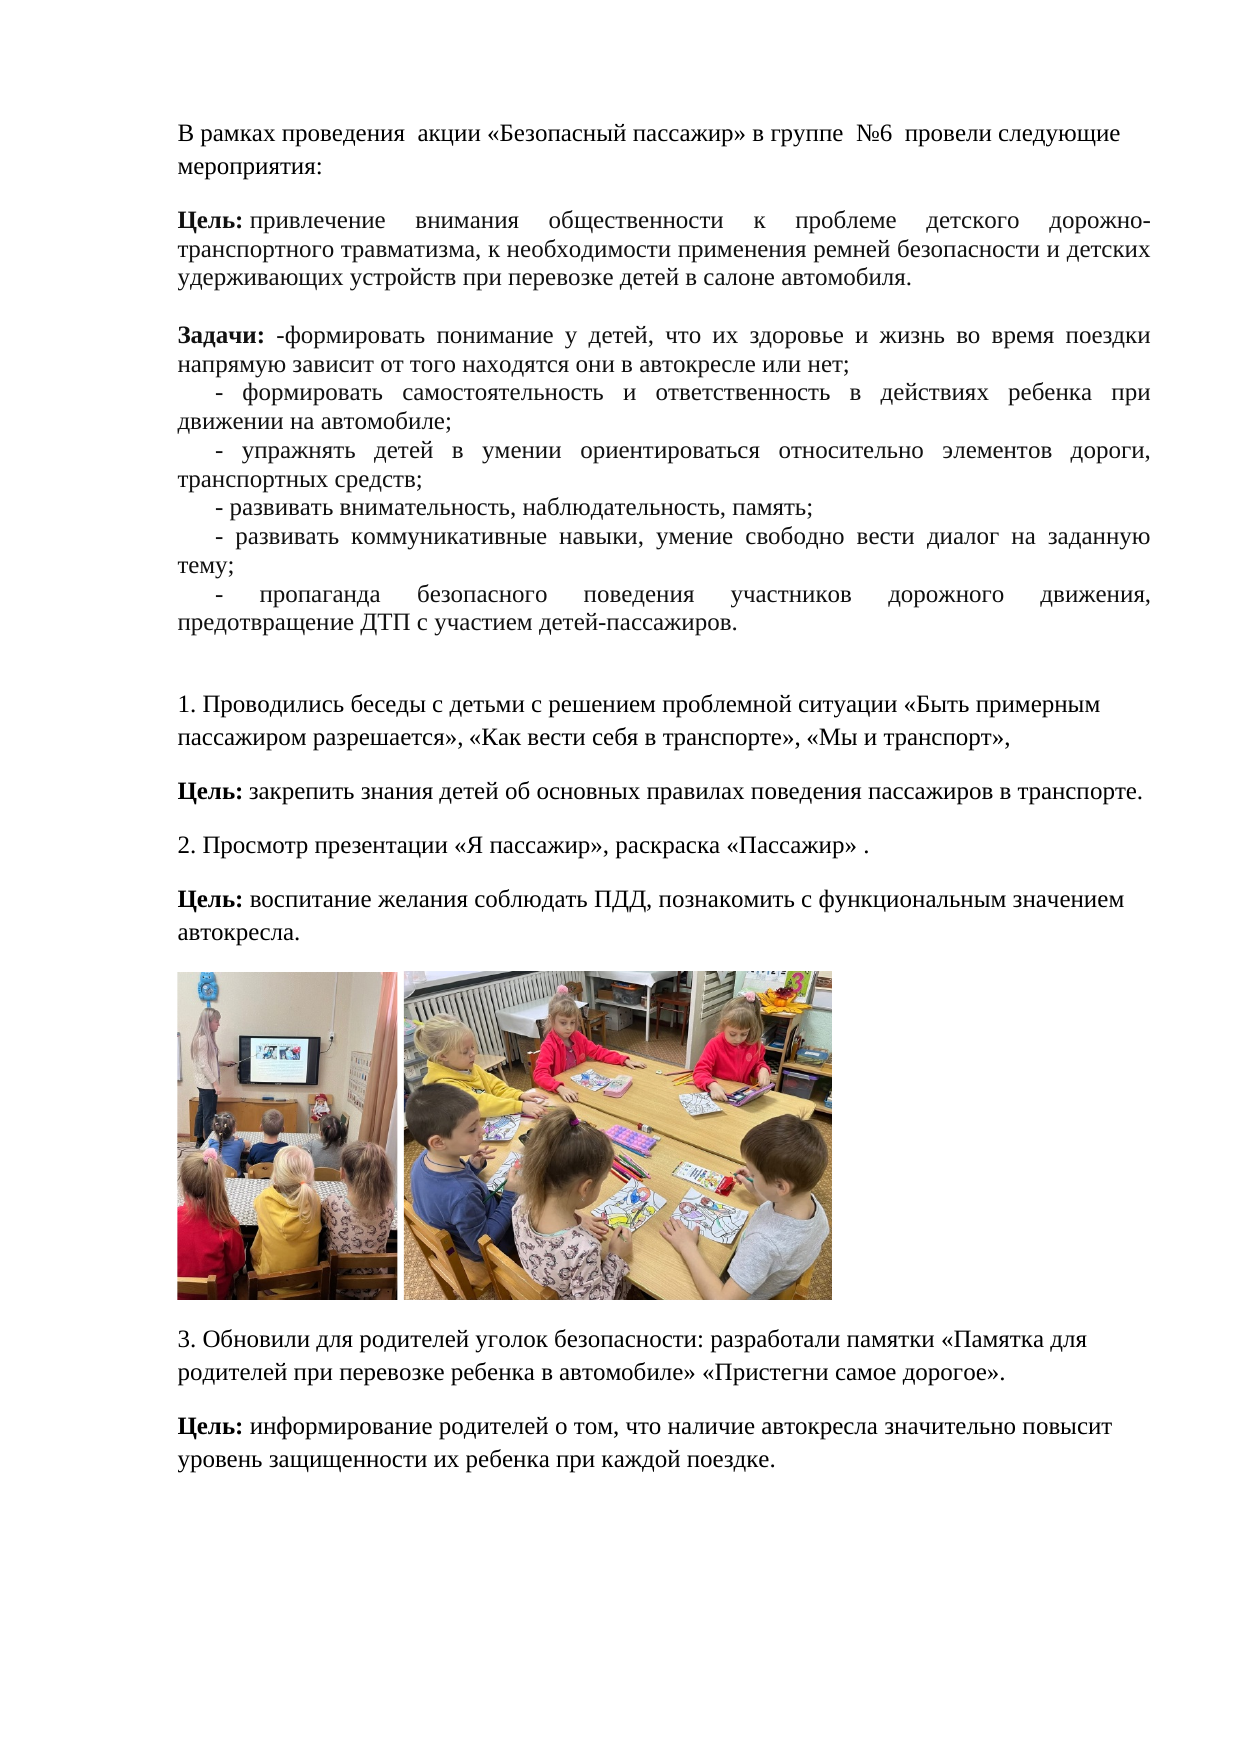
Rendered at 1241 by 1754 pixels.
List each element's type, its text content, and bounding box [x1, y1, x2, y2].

text Цель: закрепить знания детей об основных правилах поведения пассажиров в транспорте. [177, 776, 1152, 805]
text 2. Просмотр презентации «Я пассажир», раскраска «Пассажир» . [177, 830, 1152, 859]
text - развивать внимательность, наблюдательность, память; [177, 492, 1152, 521]
text - упражнять детей в умении ориентироваться относительно элементов дороги, транспортных средств; [177, 435, 1152, 492]
text Цель: информирование родителей о том, что наличие автокресла значительно повысит уровень защищенности их ребенка при каждой поездке. [177, 1411, 1152, 1473]
text - формировать самостоятельность и ответственность в действиях ребенка при движении на автомобиле; [177, 377, 1152, 435]
text Цель: воспитание желания соблюдать ПДД, познакомить с функциональным значением автокресла. [177, 884, 1152, 946]
text - развивать коммуникативные навыки, умение свободно вести диалог на заданную тему; [177, 521, 1152, 579]
text Цель: привлечение внимания общественности к проблеме детского дорожно-транспортного травматизма, к необходимости применения ремней безопасности и детских удерживающих устройств при перевозке детей в салоне автомобиля. [177, 205, 1152, 291]
text - пропаганда безопасного поведения участников дорожного движения, предотвращение ДТП с участием детей-пассажиров. [177, 579, 1152, 636]
picture [177, 972, 398, 1300]
text 1. Проводились беседы с детьми с решением проблемной ситуации «Быть примерным пассажиром разрешается», «Как вести себя в транспорте», «Мы и транспорт», [177, 689, 1152, 751]
text Задачи: -формировать понимание у детей, что их здоровье и жизнь во время поездки напрямую зависит от того находятся они в автокресле или нет; [177, 320, 1152, 377]
text В рамках проведения акции «Безопасный пассажир» в группе №6 провели следующие мероприятия: [177, 118, 1152, 180]
picture [403, 971, 832, 1300]
text 3. Обновили для родителей уголок безопасности: разработали памятки «Памятка для родителей при перевозке ребенка в автомобиле» «Пристегни самое дорогое». [177, 1324, 1152, 1386]
